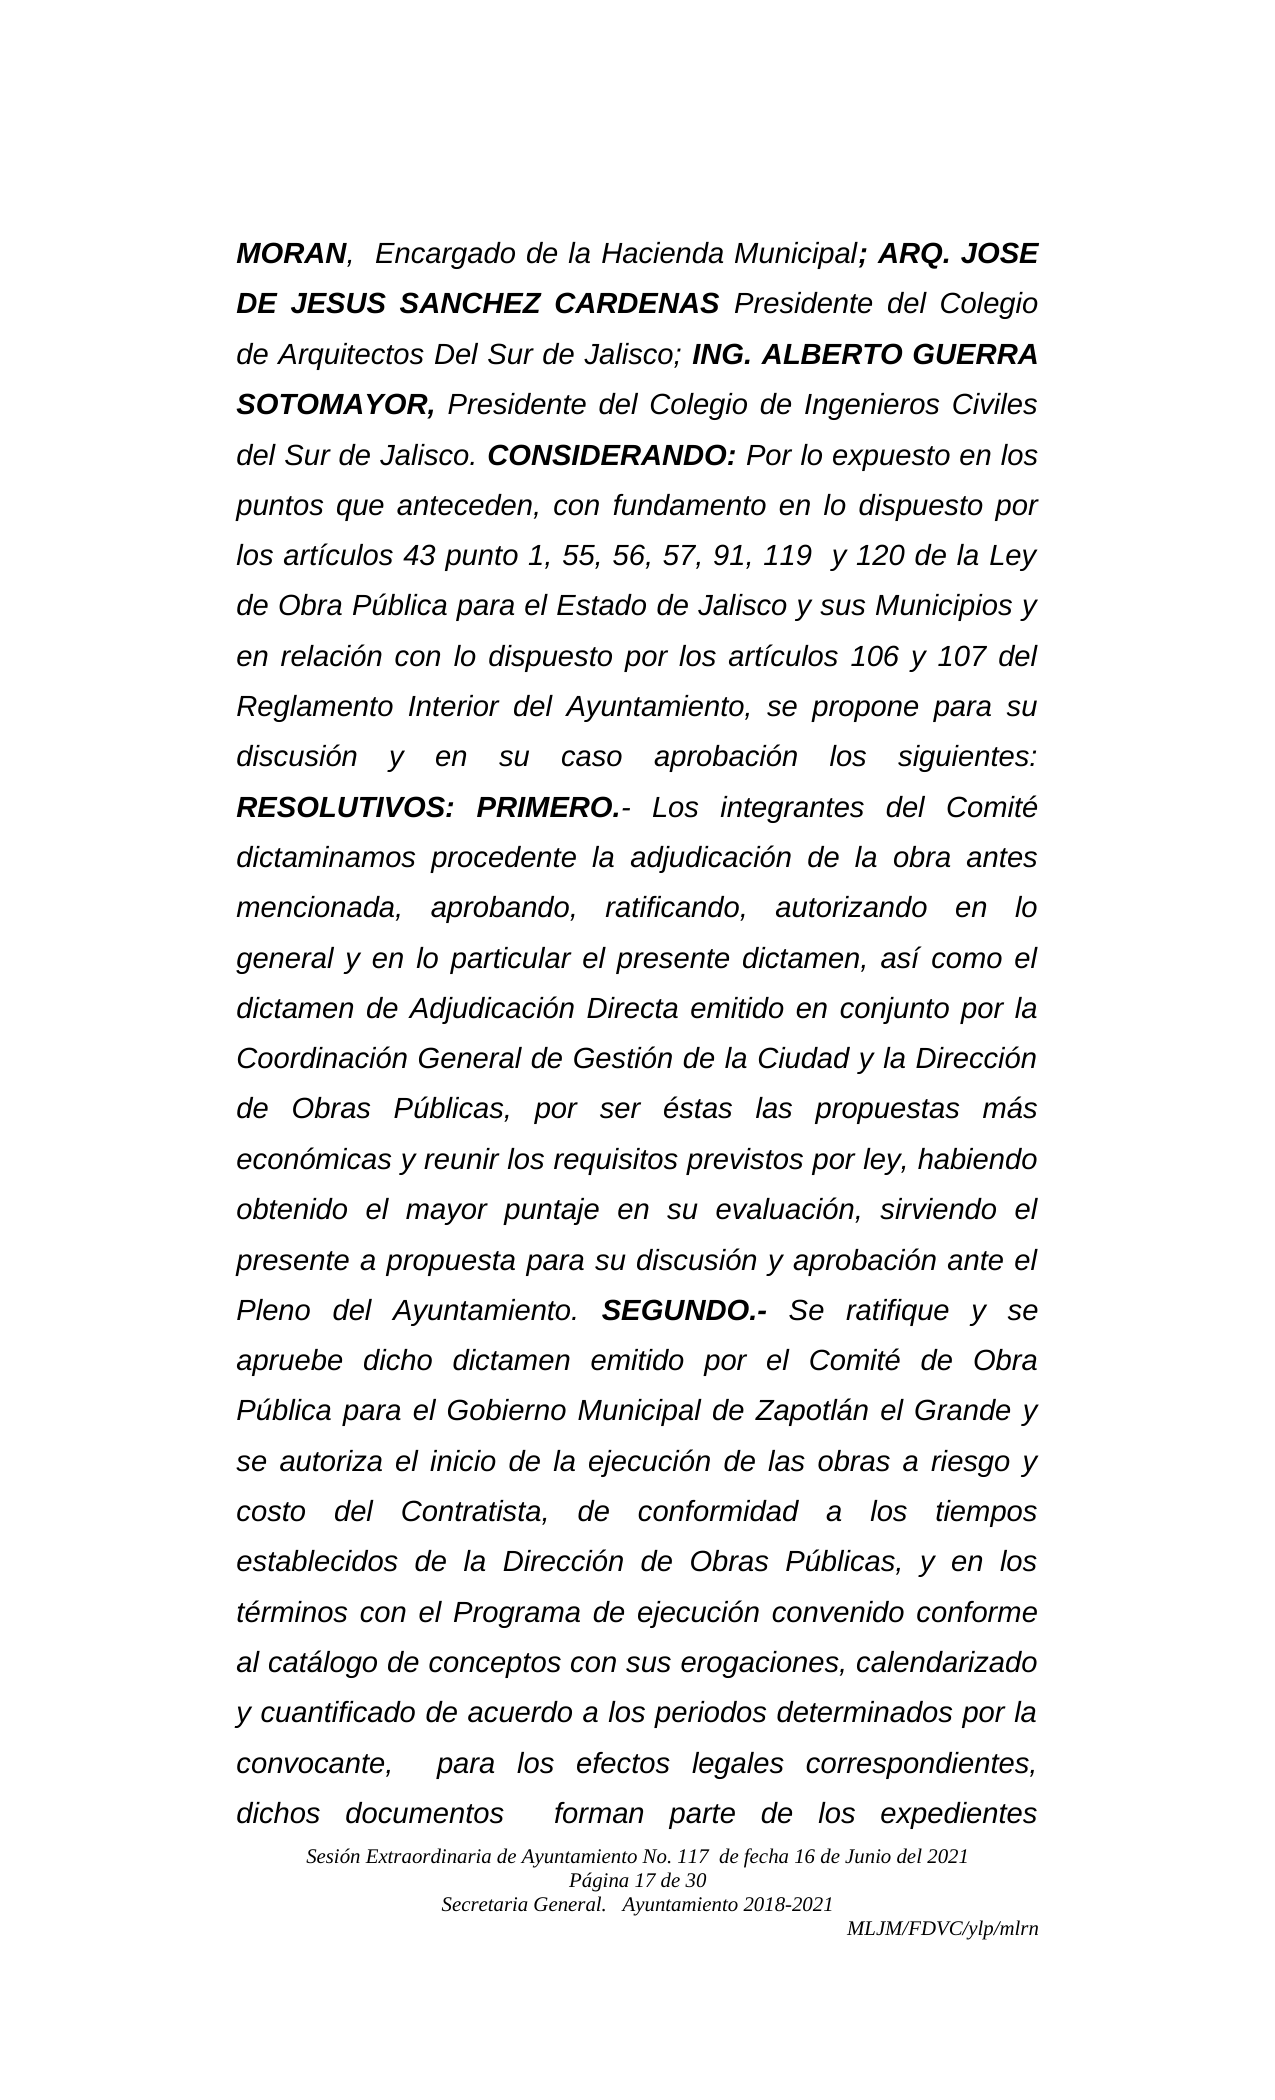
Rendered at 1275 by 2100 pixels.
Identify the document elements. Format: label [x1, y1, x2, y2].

text [236, 236, 1039, 1829]
